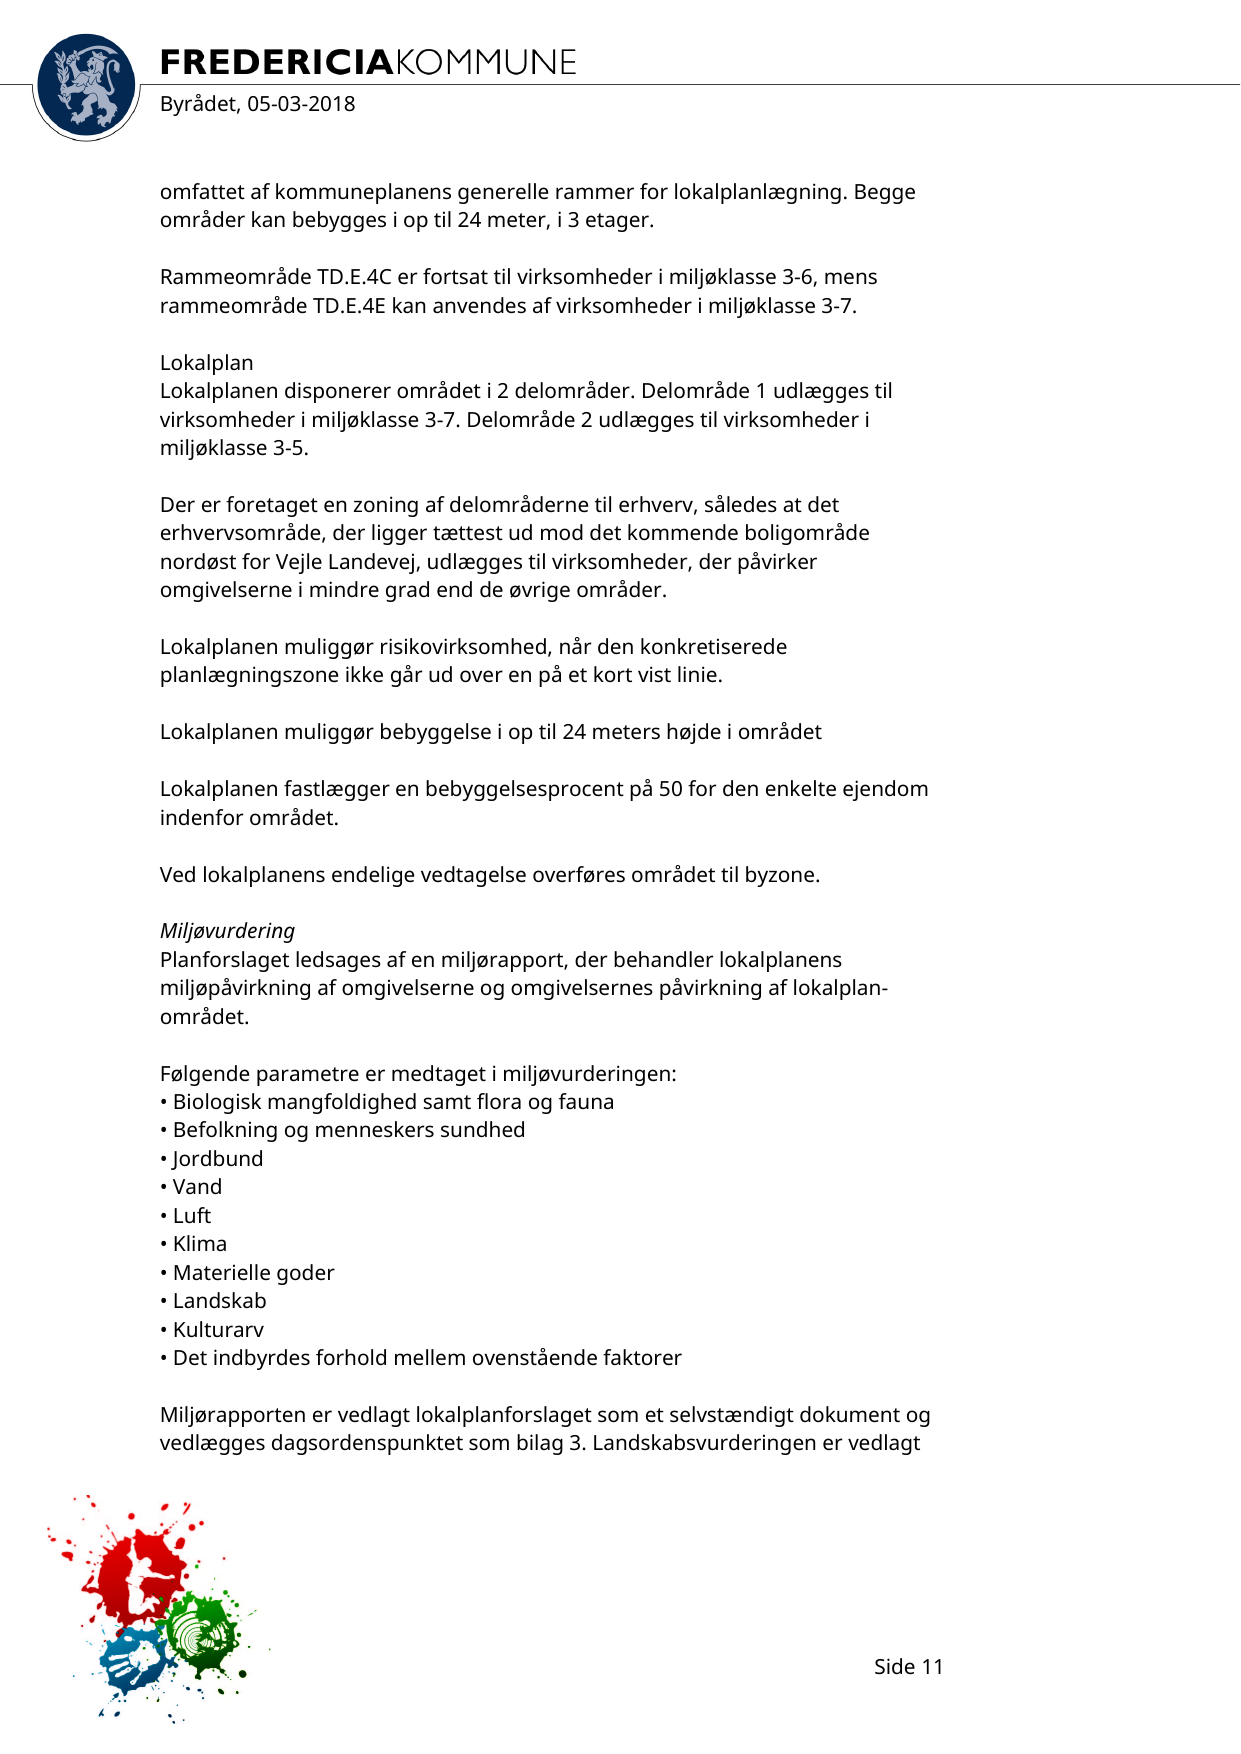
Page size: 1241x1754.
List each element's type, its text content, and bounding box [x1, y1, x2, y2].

text • Jordbund [159, 1144, 945, 1172]
text • Vand [159, 1172, 945, 1201]
text Lokalplanen disponerer området i 2 delområder. Delområde 1 udlægges til virksomheder i miljøklasse 3-7. Delområde 2 udlægges til virksomheder i miljøklasse 3-5. [159, 376, 945, 462]
text Ved lokalplanens endelige vedtagelse overføres området til byzone. [159, 860, 945, 888]
text • Landskab [159, 1286, 945, 1315]
text Følgende parametre er medtaget i miljøvurderingen: [159, 1059, 945, 1087]
text Planforslaget ledsages af en miljørapport, der behandler lokalplanens miljøpåvirkning af omgivelserne og omgivelsernes påvirkning af lokalplan-området. [159, 945, 945, 1030]
text • Klima [159, 1229, 945, 1258]
text • Luft [159, 1201, 945, 1229]
text Lokalplanen muliggør risikovirksomhed, når den konkretiserede planlægningszone ikke går ud over en på et kort vist linie. [159, 632, 945, 689]
text Lokalplanen muliggør bebyggelse i op til 24 meters højde i området [159, 717, 945, 746]
text Lokalplan [159, 348, 945, 376]
picture [0, 23, 1241, 147]
text Miljøvurdering [159, 917, 945, 945]
text Rammeområde TD.E.4C er fortsat til virksomheder i miljøklasse 3-6, mens rammeområde TD.E.4E kan anvendes af virksomheder i miljøklasse 3-7. [159, 262, 945, 319]
text • Befolkning og menneskers sundhed [159, 1116, 945, 1144]
text Der er foretaget en zoning af delområderne til erhverv, således at det erhvervsområde, der ligger tættest ud mod det kommende boligområde nordøst for Vejle Landevej, udlægges til virksomheder, der påvirker omgivelserne i mindre grad end de øvrige områder. [159, 490, 945, 604]
text • Biologisk mangfoldighed samt flora og fauna [159, 1087, 945, 1116]
text • Det indbyrdes forhold mellem ovenstående faktorer [159, 1343, 945, 1372]
text • Materielle goder [159, 1258, 945, 1286]
text • Kulturarv [159, 1315, 945, 1343]
text Lokalplanen fastlægger en bebyggelsesprocent på 50 for den enkelte ejendom indenfor området. [159, 774, 945, 831]
picture [47, 1495, 271, 1724]
